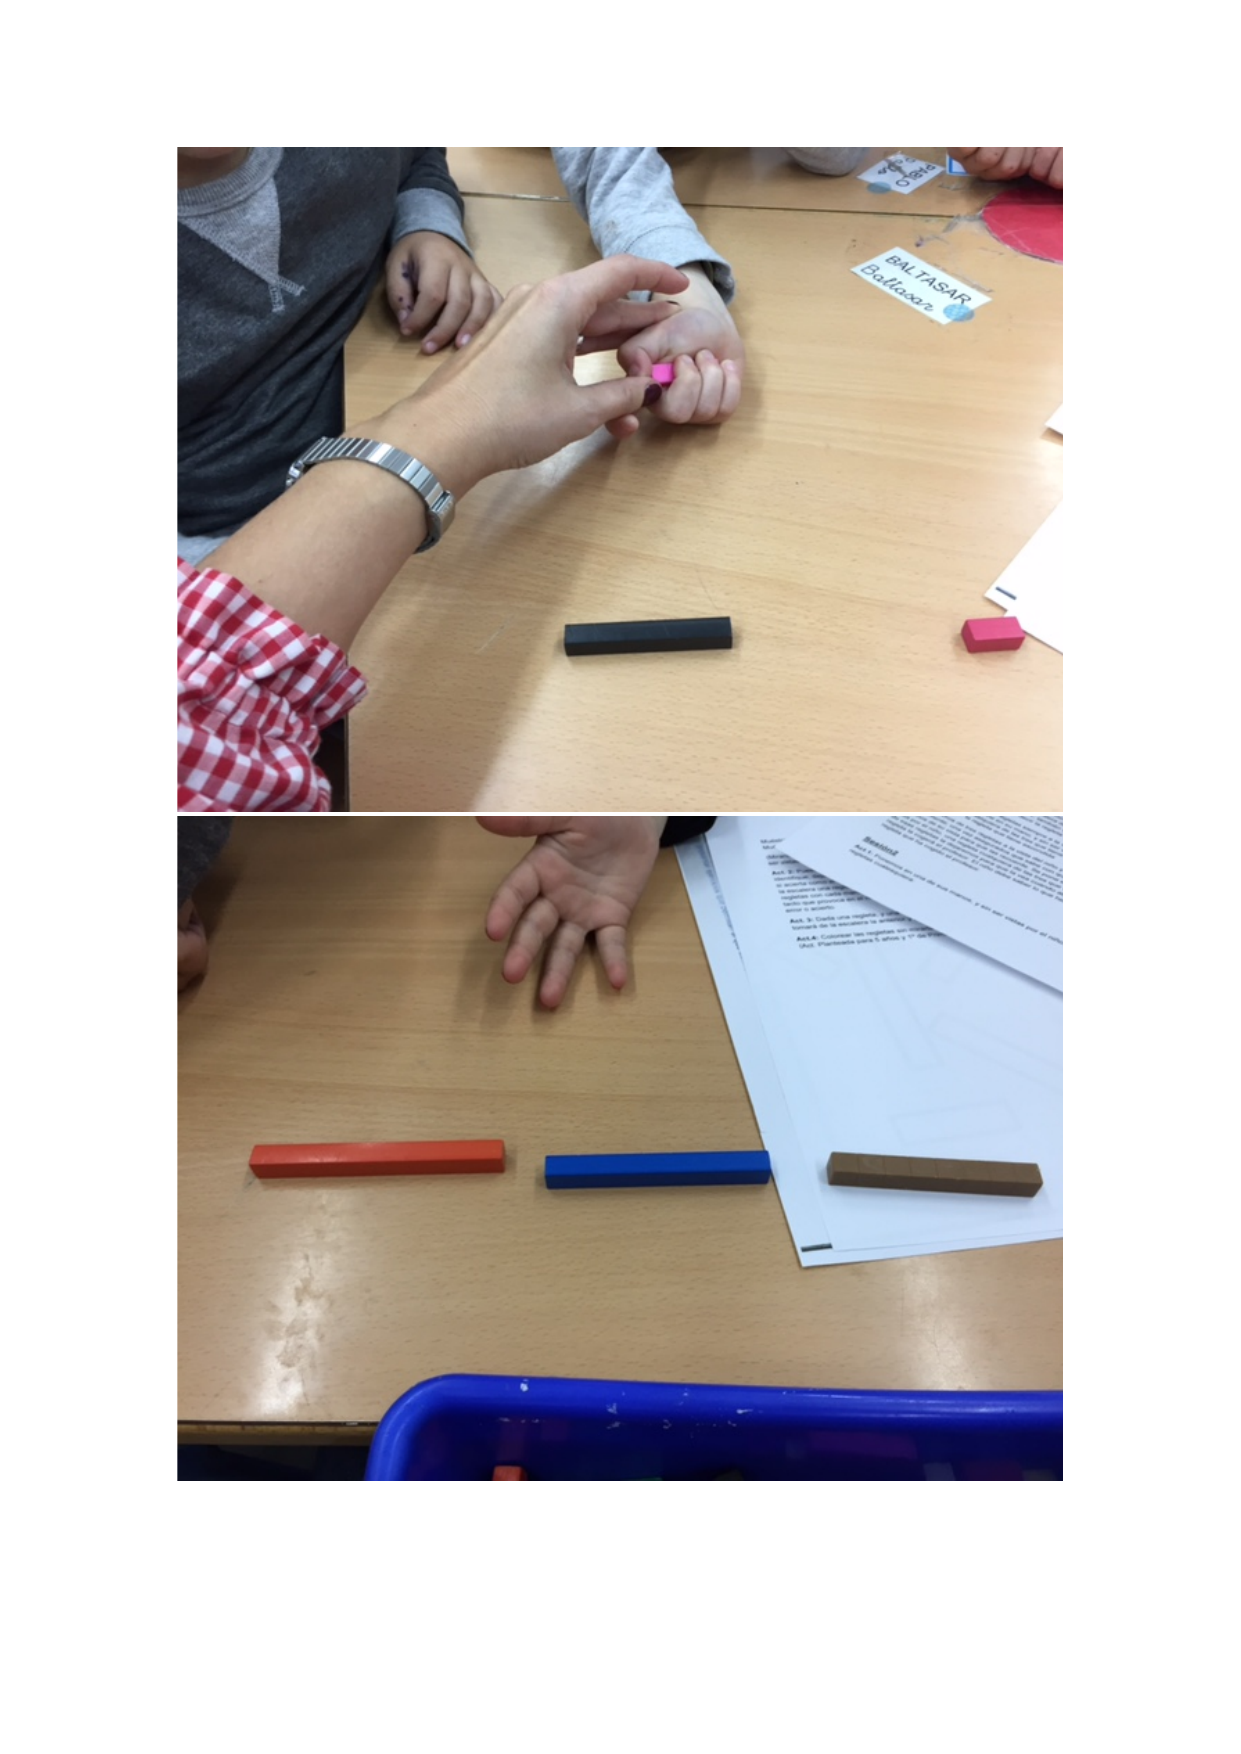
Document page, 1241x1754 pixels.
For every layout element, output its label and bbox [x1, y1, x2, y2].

picture [177, 147, 1063, 812]
picture [177, 816, 1063, 1481]
